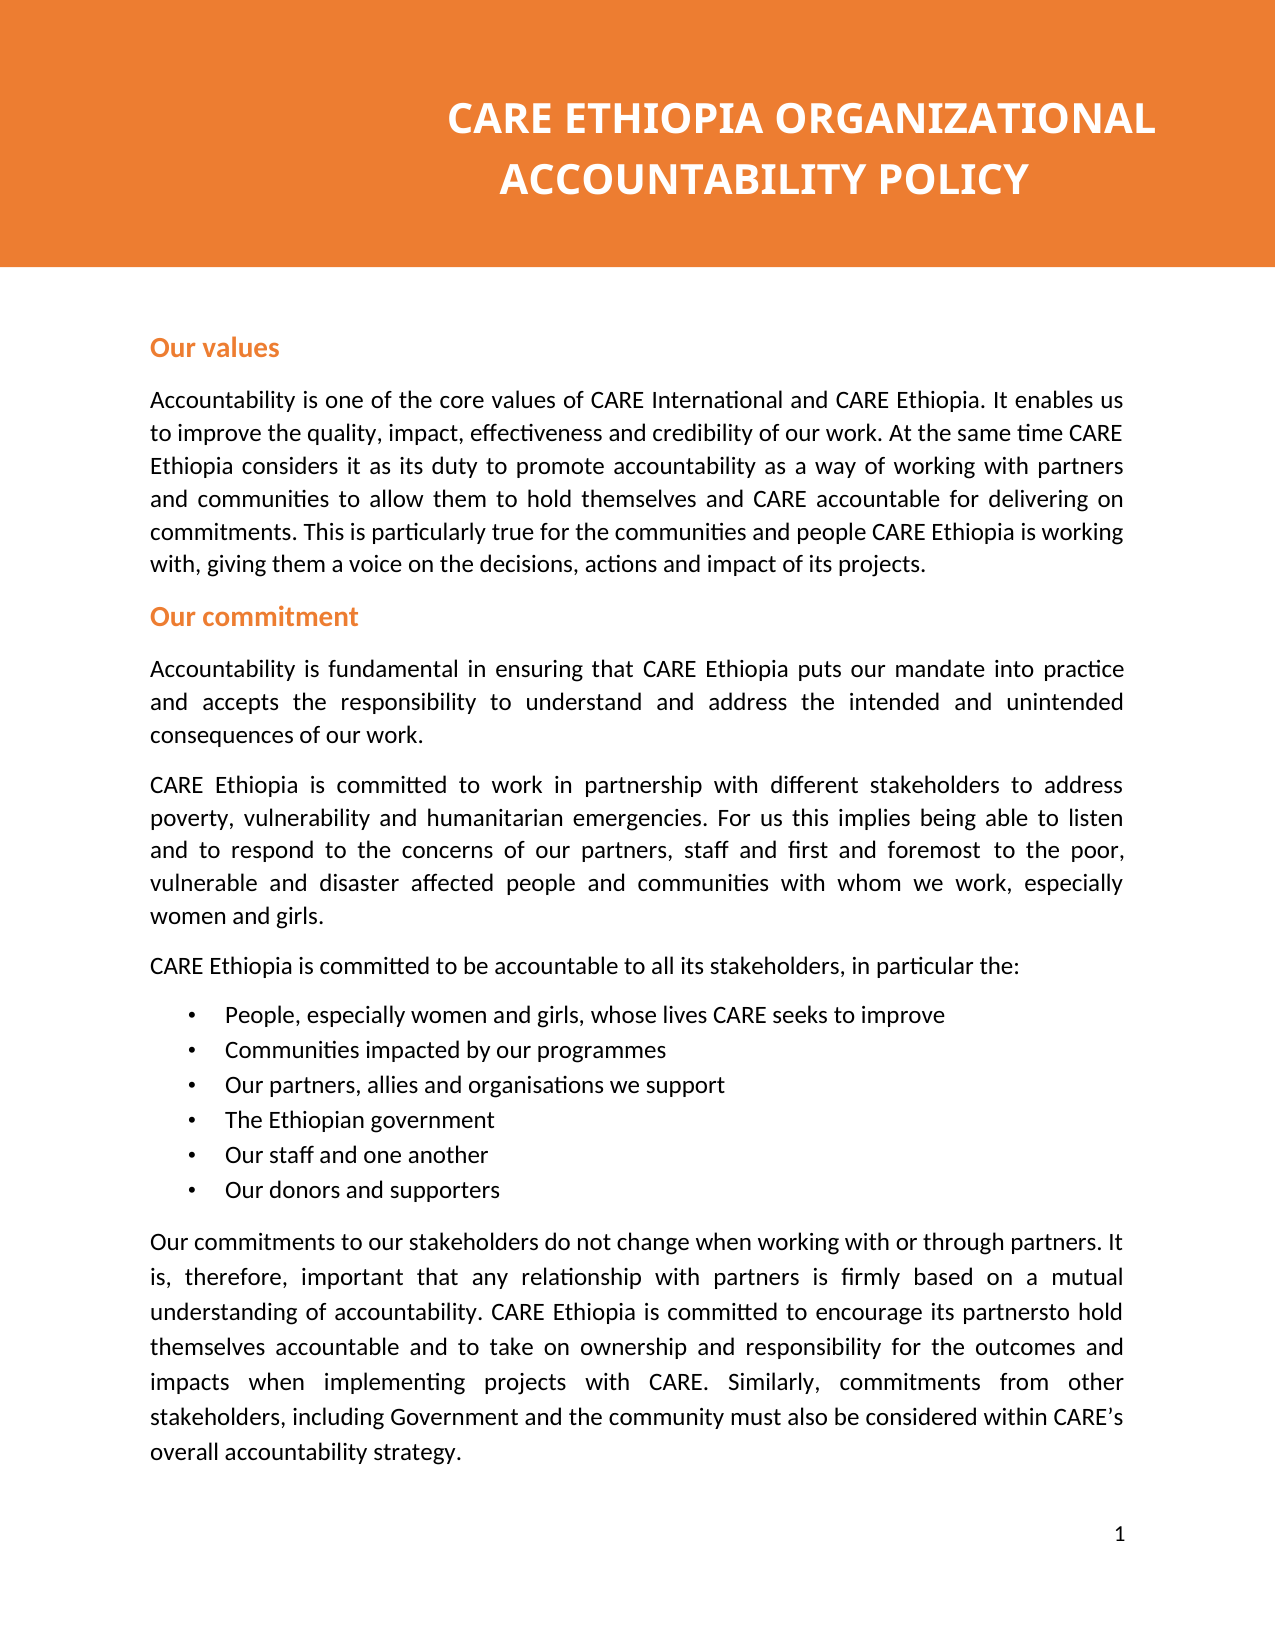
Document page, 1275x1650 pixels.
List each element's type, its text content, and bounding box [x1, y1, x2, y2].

list Our donors and supporters [187, 1174, 1125, 1205]
list Our partners, allies and organisations we support [187, 1069, 1125, 1100]
text CARE Ethiopia is committed to work in partnership with different stakeholders to address poverty, vulnerability and humanitarian emergencies. For us this implies being able to listen and to respond to the concerns of our partners, staff and first and foremost to the poor, vulnerable and disaster affected people and communities with whom we work, especially women and girls. [150, 769, 1125, 931]
text Our commitment [150, 598, 1125, 634]
text Accountability is one of the core values of CARE International and CARE Ethiopia. It enables us to improve the quality, impact, effectiveness and credibility of our work. At the same time CARE Ethiopia considers it as its duty to promote accountability as a way of working with partners and communities to allow them to hold themselves and CARE accountable for delivering on commitments. This is particularly true for the communities and people CARE Ethiopia is working with, giving them a voice on the decisions, actions and impact of its projects. [150, 384, 1125, 579]
list Our staff and one another [187, 1139, 1125, 1170]
text Accountability is fundamental in ensuring that CARE Ethiopia puts our mandate into practice and accepts the responsibility to understand and address the intended and unintended consequences of our work. [150, 653, 1125, 750]
list Our commitments to our stakeholders do not change when working with or through partners. It is, therefore, important that any relationship with partners is firmly based on a mutual understanding of accountability. CARE Ethiopia is committed to encourage its partnersto hold themselves accountable and to take on ownership and responsibility for the outcomes and impacts when implementing projects with CARE. Similarly, commitments from other stakeholders, including Government and the community must also be considered within CARE’s overall accountability strategy. [150, 1226, 1125, 1467]
text Our values [150, 329, 1125, 364]
list The Ethiopian government [187, 1104, 1125, 1135]
list People, especially women and girls, whose lives CARE seeks to improve [187, 999, 1125, 1030]
text CARE Ethiopia is committed to be accountable to all its stakeholders, in particular the: [150, 950, 1125, 981]
list Communities impacted by our programmes [187, 1034, 1125, 1065]
